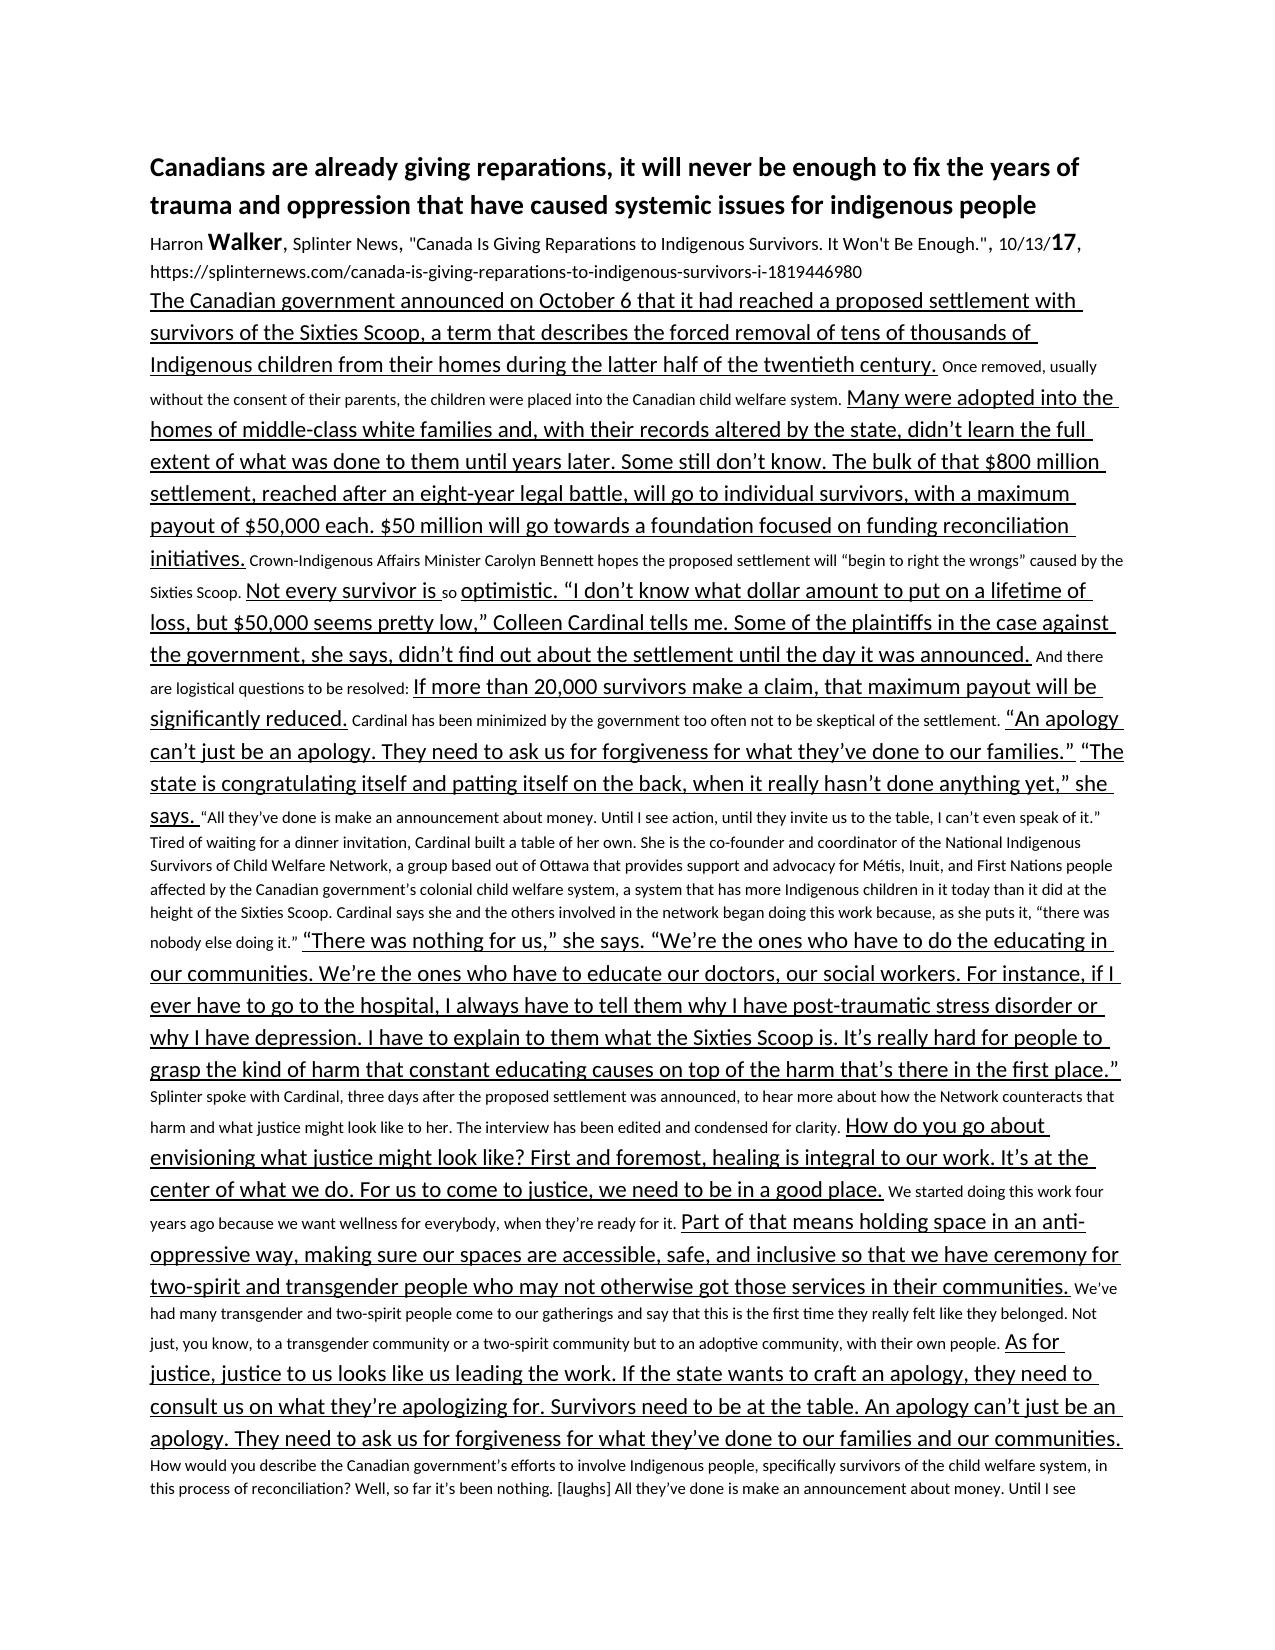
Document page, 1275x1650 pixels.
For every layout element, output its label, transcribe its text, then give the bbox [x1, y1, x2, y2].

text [150, 286, 1125, 1499]
text Canadians are already giving reparations, it will never be enough to fix the years of trauma and oppression that have caused systemic issues for indigenous people [150, 150, 1125, 221]
text Harron Walker, Splinter News, "Canada Is Giving Reparations to Indigenous Survivors. It Won't Be Enough.", 10/13/17, https://splinternews.com/canada-is-giving-reparations-to-indigenous-survivors-i-1819446980 [150, 226, 1125, 283]
